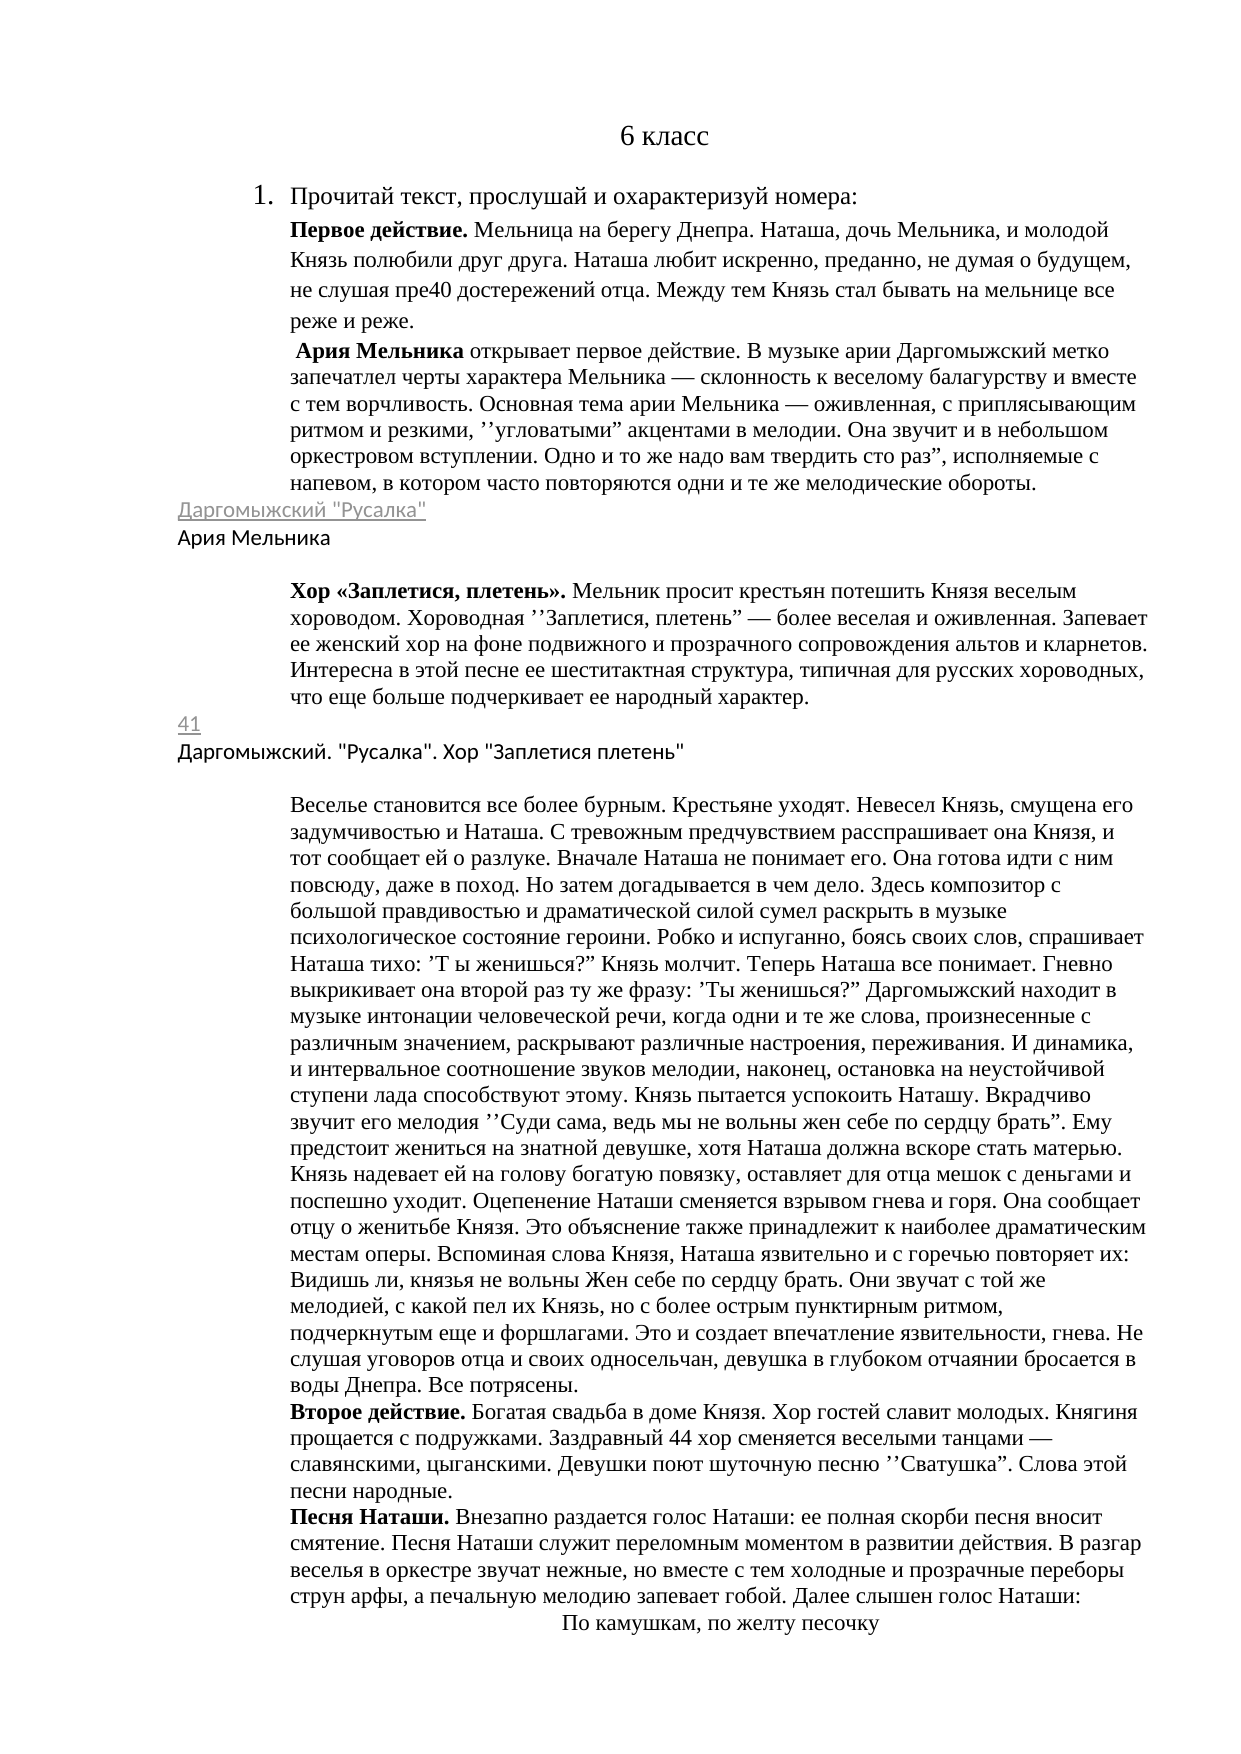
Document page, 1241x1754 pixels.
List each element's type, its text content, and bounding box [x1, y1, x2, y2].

text Даргомыжский. "Русалка". Хор "Заплетися плетень" [177, 737, 1152, 765]
list По камушкам, по желту песочку [290, 1608, 1152, 1635]
list Песня Наташи. Внезапно раздается голос Наташи: ее полная скорби песня вносит смятение. Песня Наташи служит переломным моментом в развитии действия. В разгар веселья в оркестре звучат нежные, но вместе с тем холодные и прозрачные переборы струн арфы, а печальную мелодию запевает гобой. Далее слышен голос Наташи: [290, 1503, 1152, 1608]
list Хор «Заплетися, плетень». Мельник просит крестьян потешить Князя веселым хороводом. Хороводная ’’Заплетися, плетень” — более веселая и оживленная. Запевает ее женский хор на фоне подвижного и прозрачного сопровождения альтов и кларнетов. Интересна в этой песне ее шеститактная структура, типичная для русских хороводных, что еще больше подчеркивает ее народный характер. [290, 577, 1152, 709]
text 41 [177, 709, 1152, 737]
list Ария Мельника открывает первое действие. В музыке арии Даргомыжский метко запечатлел черты характера Мельника — склонность к веселому балагурству и вместе с тем ворчливость. Основная тема арии Мельника — оживленная, с приплясывающим ритмом и резкими, ’’угловатыми” акцентами в мелодии. Она звучит и в небольшом оркестровом вступлении. Одно и то же надо вам твердить сто раз”, исполняемые с напевом, в котором часто повторяются одни и те же мелодические обороты. [290, 337, 1152, 495]
list Первое действие. Мельница на берегу Днепра. Наташа, дочь Мельника, и молодой Князь полюбили друг друга. Наташа любит искренно, преданно, не думая о будущем, не слушая пре40 достережений отца. Между тем Князь стал бывать на мельнице все реже и реже. [290, 216, 1152, 333]
text 6 класс [177, 118, 1152, 152]
list Веселье становится все более бурным. Крестьяне уходят. Невесел Князь, смущена его задумчивостью и Наташа. С тревожным предчувствием расспрашивает она Князя, и тот сообщает ей о разлуке. Вначале Наташа не понимает его. Она готова идти с ним повсюду, даже в поход. Но затем догадывается в чем дело. Здесь композитор с большой правдивостью и драматической силой сумел раскрыть в музыке психологическое состояние героини. Робко и испуганно, боясь своих слов, спрашивает Наташа тихо: ’Т ы женишься?” Князь молчит. Теперь Наташа все понимает. Гневно выкрикивает она второй раз ту же фразу: ’Ты женишься?” Даргомыжский находит в музыке интонации человеческой речи, когда одни и те же слова, произнесенные с различным значением, раскрывают различные настроения, переживания. И динамика, и интервальное соотношение звуков мелодии, наконец, остановка на неустойчивой ступени лада способствуют этому. Князь пытается успокоить Наташу. Вкрадчиво звучит его мелодия ’’Суди сама, ведь мы не вольны жен себе по сердцу брать”. Ему предстоит жениться на знатной девушке, хотя Наташа должна вскоре стать матерью. Князь надевает ей на голову богатую повязку, оставляет для отца мешок с деньгами и поспешно уходит. Оцепенение Наташи сменяется взрывом гнева и горя. Она сообщает отцу о женитьбе Князя. Это объяснение также принадлежит к наиболее драматическим местам оперы. Вспоминая слова Князя, Наташа язвительно и с горечью повторяет их: Видишь ли, князья не вольны Жен себе по сердцу брать. Они звучат с той же мелодией, с какой пел их Князь, но с более острым пунктирным ритмом, подчеркнутым еще и форшлагами. Это и создает впечатление язвительности, гнева. Не слушая уговоров отца и своих односельчан, девушка в глубоком отчаянии бросается в воды Днепра. Все потрясены. [290, 792, 1152, 1398]
list Второе действие. Богатая свадьба в доме Князя. Хор гостей славит молодых. Княгиня прощается с подружками. Заздравный 44 хор сменяется веселыми танцами — славянскими, цыганскими. Девушки поют шуточную песню ’’Сватушка”. Слова этой песни народные. [290, 1398, 1152, 1503]
list Прочитай текст, прослушай и охарактеризуй номера: [252, 177, 1152, 211]
text Ария Мельника [177, 523, 1152, 551]
text Даргомыжский "Русалка" [177, 495, 1152, 523]
